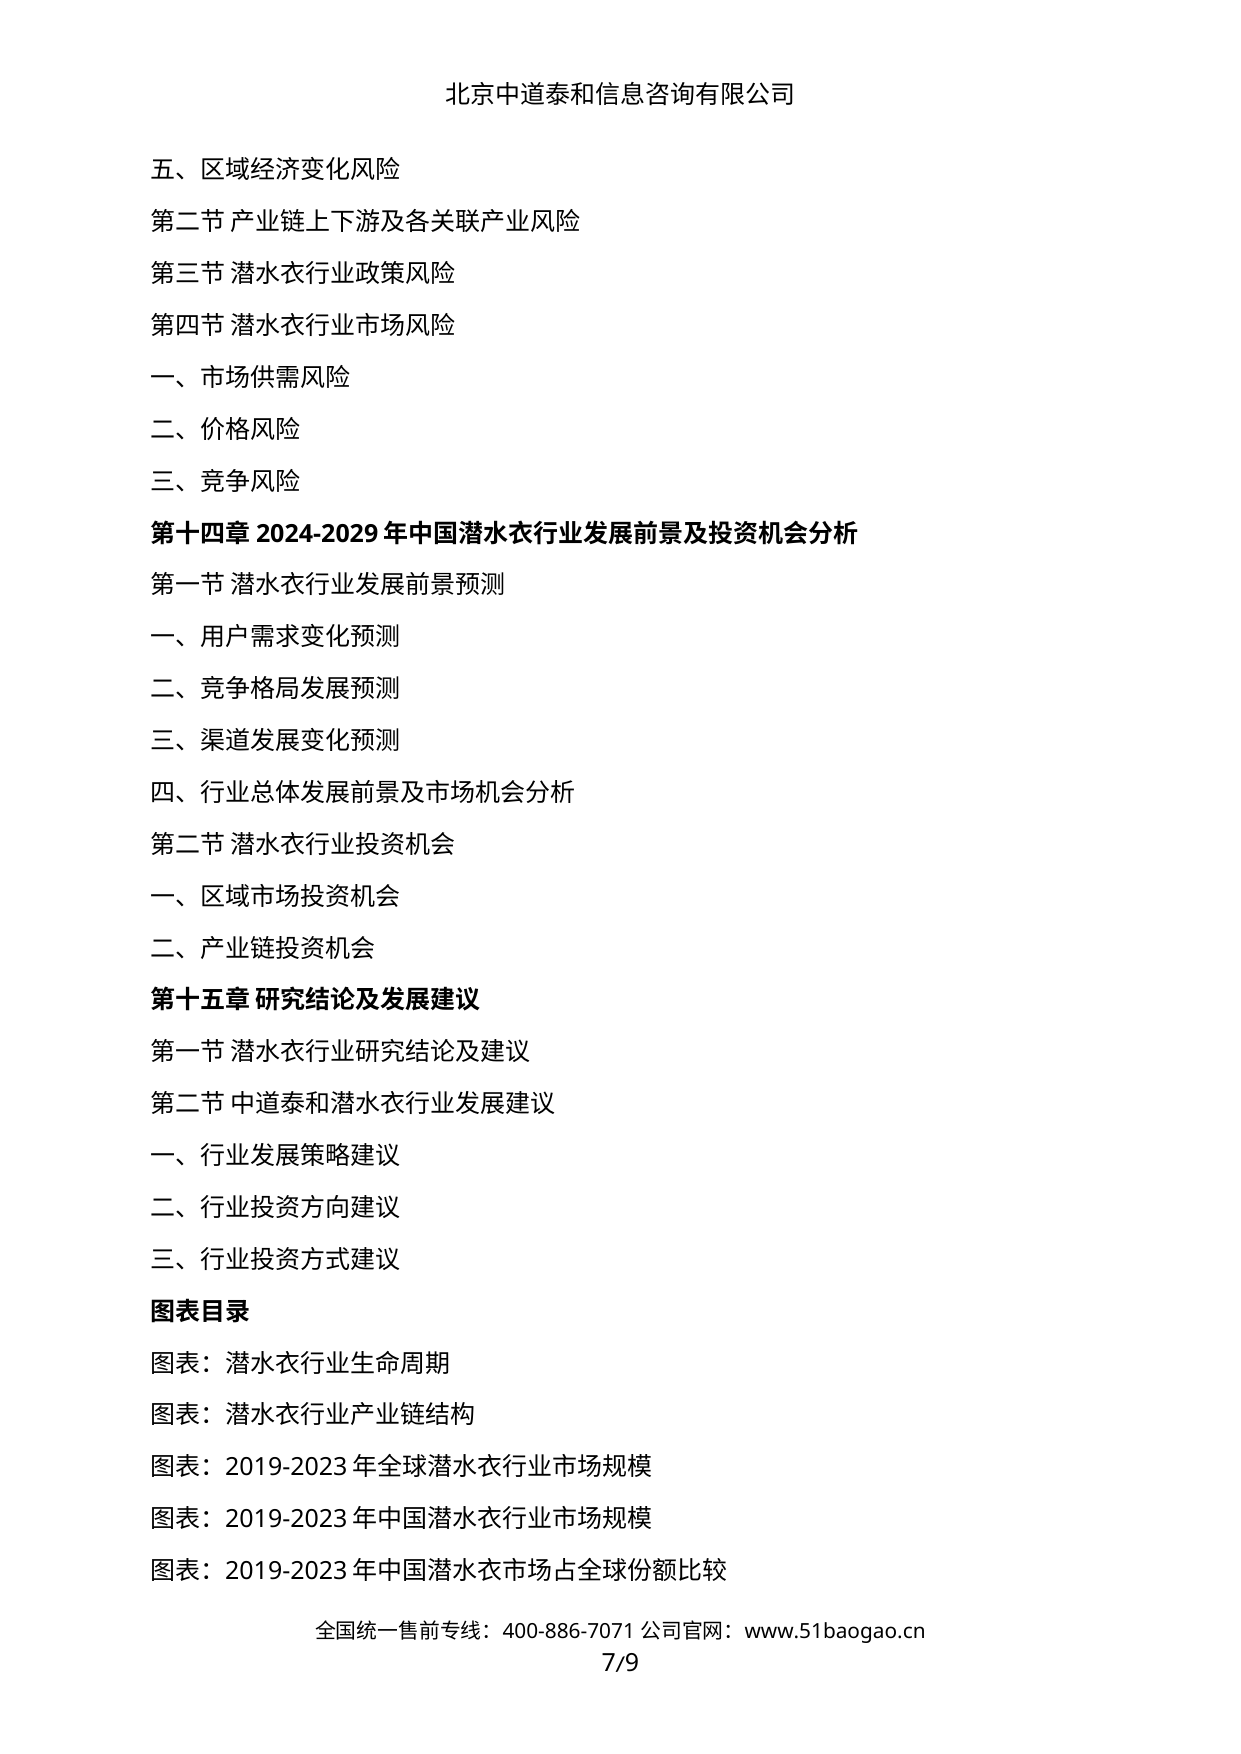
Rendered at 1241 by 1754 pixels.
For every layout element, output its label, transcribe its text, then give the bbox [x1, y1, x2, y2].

text 图表：潜水衣行业生命周期 [150, 1343, 1090, 1379]
text 第十五章 研究结论及发展建议 [150, 980, 1090, 1016]
text 一、用户需求变化预测 [150, 617, 1090, 653]
text 二、产业链投资机会 [150, 928, 1090, 964]
text 二、竞争格局发展预测 [150, 669, 1090, 705]
text 图表：2019-2023年中国潜水衣行业市场规模 [150, 1499, 1090, 1535]
text 第四节 潜水衣行业市场风险 [150, 306, 1090, 342]
text 一、行业发展策略建议 [150, 1136, 1090, 1172]
text 四、行业总体发展前景及市场机会分析 [150, 772, 1090, 809]
text 第十四章 2024-2029年中国潜水衣行业发展前景及投资机会分析 [150, 513, 1090, 549]
text 三、竞争风险 [150, 461, 1090, 497]
text 第三节 潜水衣行业政策风险 [150, 254, 1090, 290]
text 第二节 产业链上下游及各关联产业风险 [150, 202, 1090, 238]
text 图表：潜水衣行业产业链结构 [150, 1395, 1090, 1431]
text 三、渠道发展变化预测 [150, 721, 1090, 757]
text 图表：2019-2023年中国潜水衣市场占全球份额比较 [150, 1551, 1090, 1587]
text 图表目录 [150, 1291, 1090, 1327]
text 二、价格风险 [150, 409, 1090, 446]
text 二、行业投资方向建议 [150, 1187, 1090, 1224]
text 第一节 潜水衣行业发展前景预测 [150, 565, 1090, 601]
text 一、区域市场投资机会 [150, 876, 1090, 912]
text 一、市场供需风险 [150, 357, 1090, 394]
text 三、行业投资方式建议 [150, 1239, 1090, 1276]
text 第二节 潜水衣行业投资机会 [150, 824, 1090, 861]
text 五、区域经济变化风险 [150, 150, 1090, 186]
text 图表：2019-2023年全球潜水衣行业市场规模 [150, 1447, 1090, 1483]
text 第一节 潜水衣行业研究结论及建议 [150, 1032, 1090, 1068]
text 第二节 中道泰和潜水衣行业发展建议 [150, 1084, 1090, 1120]
